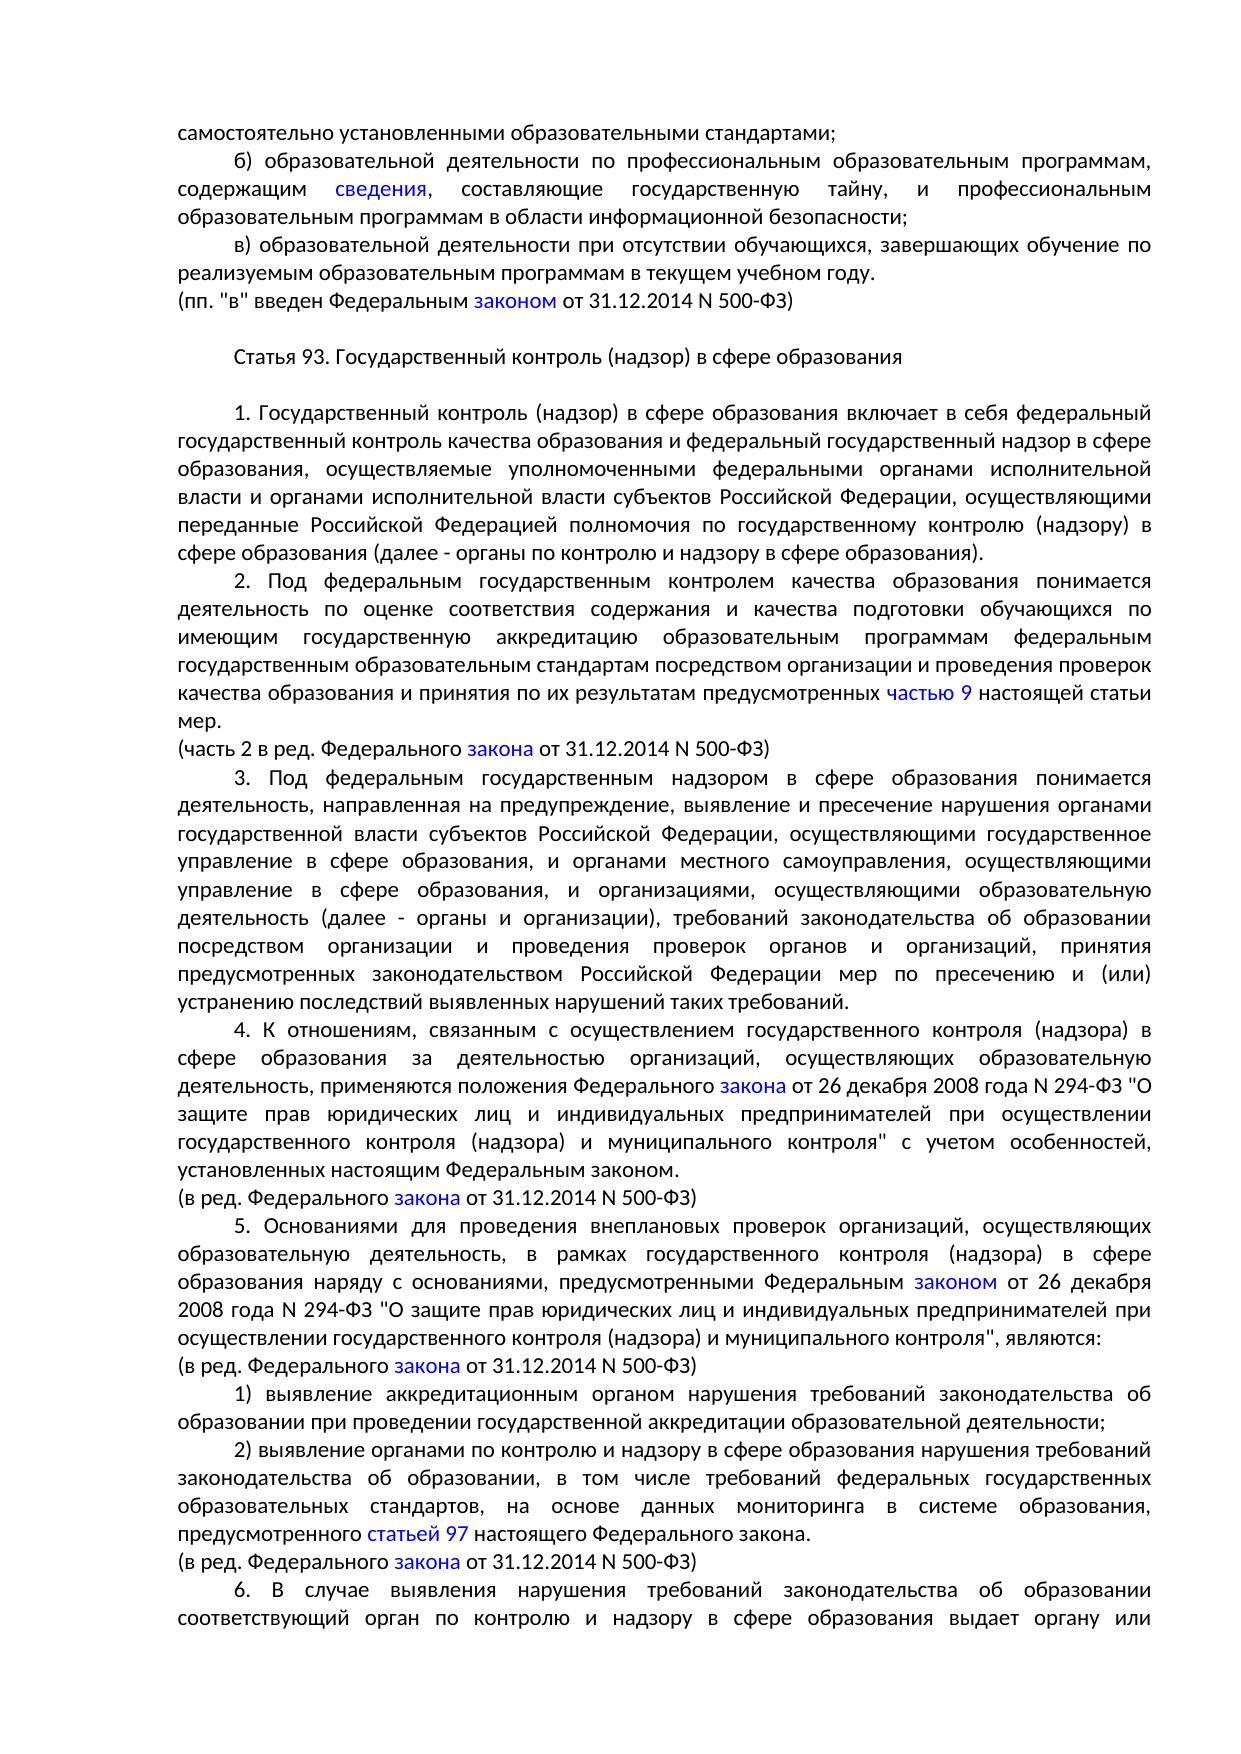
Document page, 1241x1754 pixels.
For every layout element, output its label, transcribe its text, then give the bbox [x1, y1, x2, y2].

text 1. Государственный контроль (надзор) в сфере образования включает в себя федеральный государственный контроль качества образования и федеральный государственный надзор в сфере образования, осуществляемые уполномоченными федеральными органами исполнительной власти и органами исполнительной власти субъектов Российской Федерации, осуществляющими переданные Российской Федерацией полномочия по государственному контролю (надзору) в сфере образования (далее - органы по контролю и надзору в сфере образования). [177, 398, 1152, 566]
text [177, 1575, 1152, 1631]
text (в ред. Федерального закона от 31.12.2014 N 500-ФЗ) [177, 1183, 1152, 1211]
text 2. Под федеральным государственным контролем качества образования понимается деятельность по оценке соответствия содержания и качества подготовки обучающихся по имеющим государственную аккредитацию образовательным программам федеральным государственным образовательным стандартам посредством организации и проведения проверок качества образования и принятия по их результатам предусмотренных частью 9 настоящей статьи мер. [177, 566, 1152, 734]
text (пп. "в" введен Федеральным законом от 31.12.2014 N 500-ФЗ) [177, 286, 1152, 314]
text 1) выявление аккредитационным органом нарушения требований законодательства об образовании при проведении государственной аккредитации образовательной деятельности; [177, 1379, 1152, 1435]
text 2) выявление органами по контролю и надзору в сфере образования нарушения требований законодательства об образовании, в том числе требований федеральных государственных образовательных стандартов, на основе данных мониторинга в системе образования, предусмотренного статьей 97 настоящего Федерального закона. [177, 1435, 1152, 1547]
text 3. Под федеральным государственным надзором в сфере образования понимается деятельность, направленная на предупреждение, выявление и пресечение нарушения органами государственной власти субъектов Российской Федерации, осуществляющими государственное управление в сфере образования, и органами местного самоуправления, осуществляющими управление в сфере образования, и организациями, осуществляющими образовательную деятельность (далее - органы и организации), требований законодательства об образовании посредством организации и проведения проверок органов и организаций, принятия предусмотренных законодательством Российской Федерации мер по пресечению и (или) устранению последствий выявленных нарушений таких требований. [177, 763, 1152, 1015]
text 4. К отношениям, связанным с осуществлением государственного контроля (надзора) в сфере образования за деятельностью организаций, осуществляющих образовательную деятельность, применяются положения Федерального закона от 26 декабря 2008 года N 294-ФЗ "О защите прав юридических лиц и индивидуальных предпринимателей при осуществлении государственного контроля (надзора) и муниципального контроля" с учетом особенностей, установленных настоящим Федеральным законом. [177, 1015, 1152, 1183]
text (часть 2 в ред. Федерального закона от 31.12.2014 N 500-ФЗ) [177, 734, 1152, 763]
text в) образовательной деятельности при отсутствии обучающихся, завершающих обучение по реализуемым образовательным программам в текущем учебном году. [177, 230, 1152, 286]
text 5. Основаниями для проведения внеплановых проверок организаций, осуществляющих образовательную деятельность, в рамках государственного контроля (надзора) в сфере образования наряду с основаниями, предусмотренными Федеральным законом от 26 декабря 2008 года N 294-ФЗ "О защите прав юридических лиц и индивидуальных предпринимателей при осуществлении государственного контроля (надзора) и муниципального контроля", являются: [177, 1211, 1152, 1351]
text (в ред. Федерального закона от 31.12.2014 N 500-ФЗ) [177, 1547, 1152, 1575]
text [177, 118, 1152, 146]
text (в ред. Федерального закона от 31.12.2014 N 500-ФЗ) [177, 1351, 1152, 1379]
text б) образовательной деятельности по профессиональным образовательным программам, содержащим сведения, составляющие государственную тайну, и профессиональным образовательным программам в области информационной безопасности; [177, 146, 1152, 230]
text Статья 93. Государственный контроль (надзор) в сфере образования [177, 342, 1152, 370]
